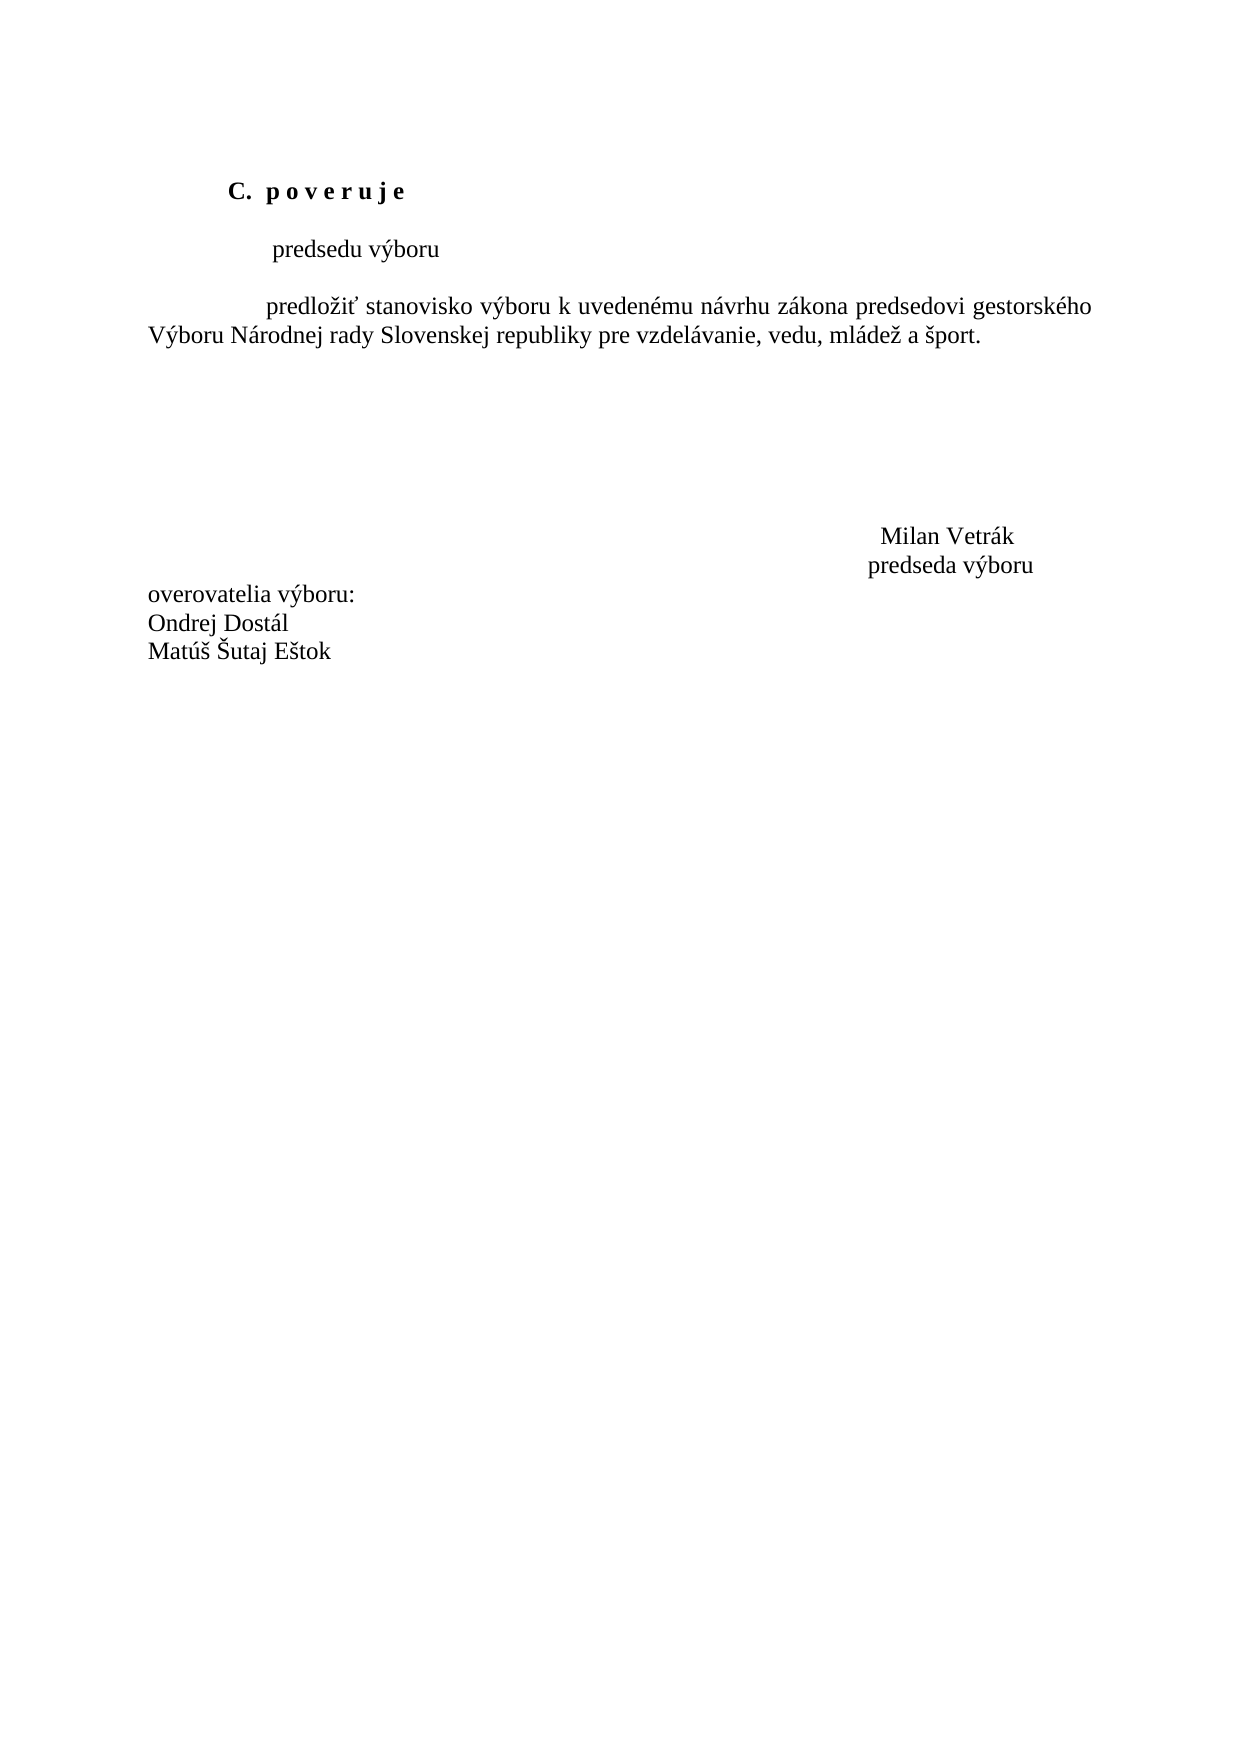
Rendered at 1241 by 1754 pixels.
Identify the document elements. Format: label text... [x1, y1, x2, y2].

text Milan Vetrák [148, 521, 1093, 550]
text overovatelia výboru: [148, 579, 1093, 608]
text predsedu výboru [148, 234, 1093, 263]
text Ondrej Dostál [148, 608, 1093, 636]
text Matúš Šutaj Eštok [148, 636, 1093, 665]
text C. p o v e r u j e [148, 176, 1093, 205]
text predseda výboru [738, 550, 1093, 579]
text predložiť stanovisko výboru k uvedenému návrhu zákona predsedovi gestorského Výboru Národnej rady Slovenskej republiky pre vzdelávanie, vedu, mládež a šport. [148, 291, 1093, 349]
